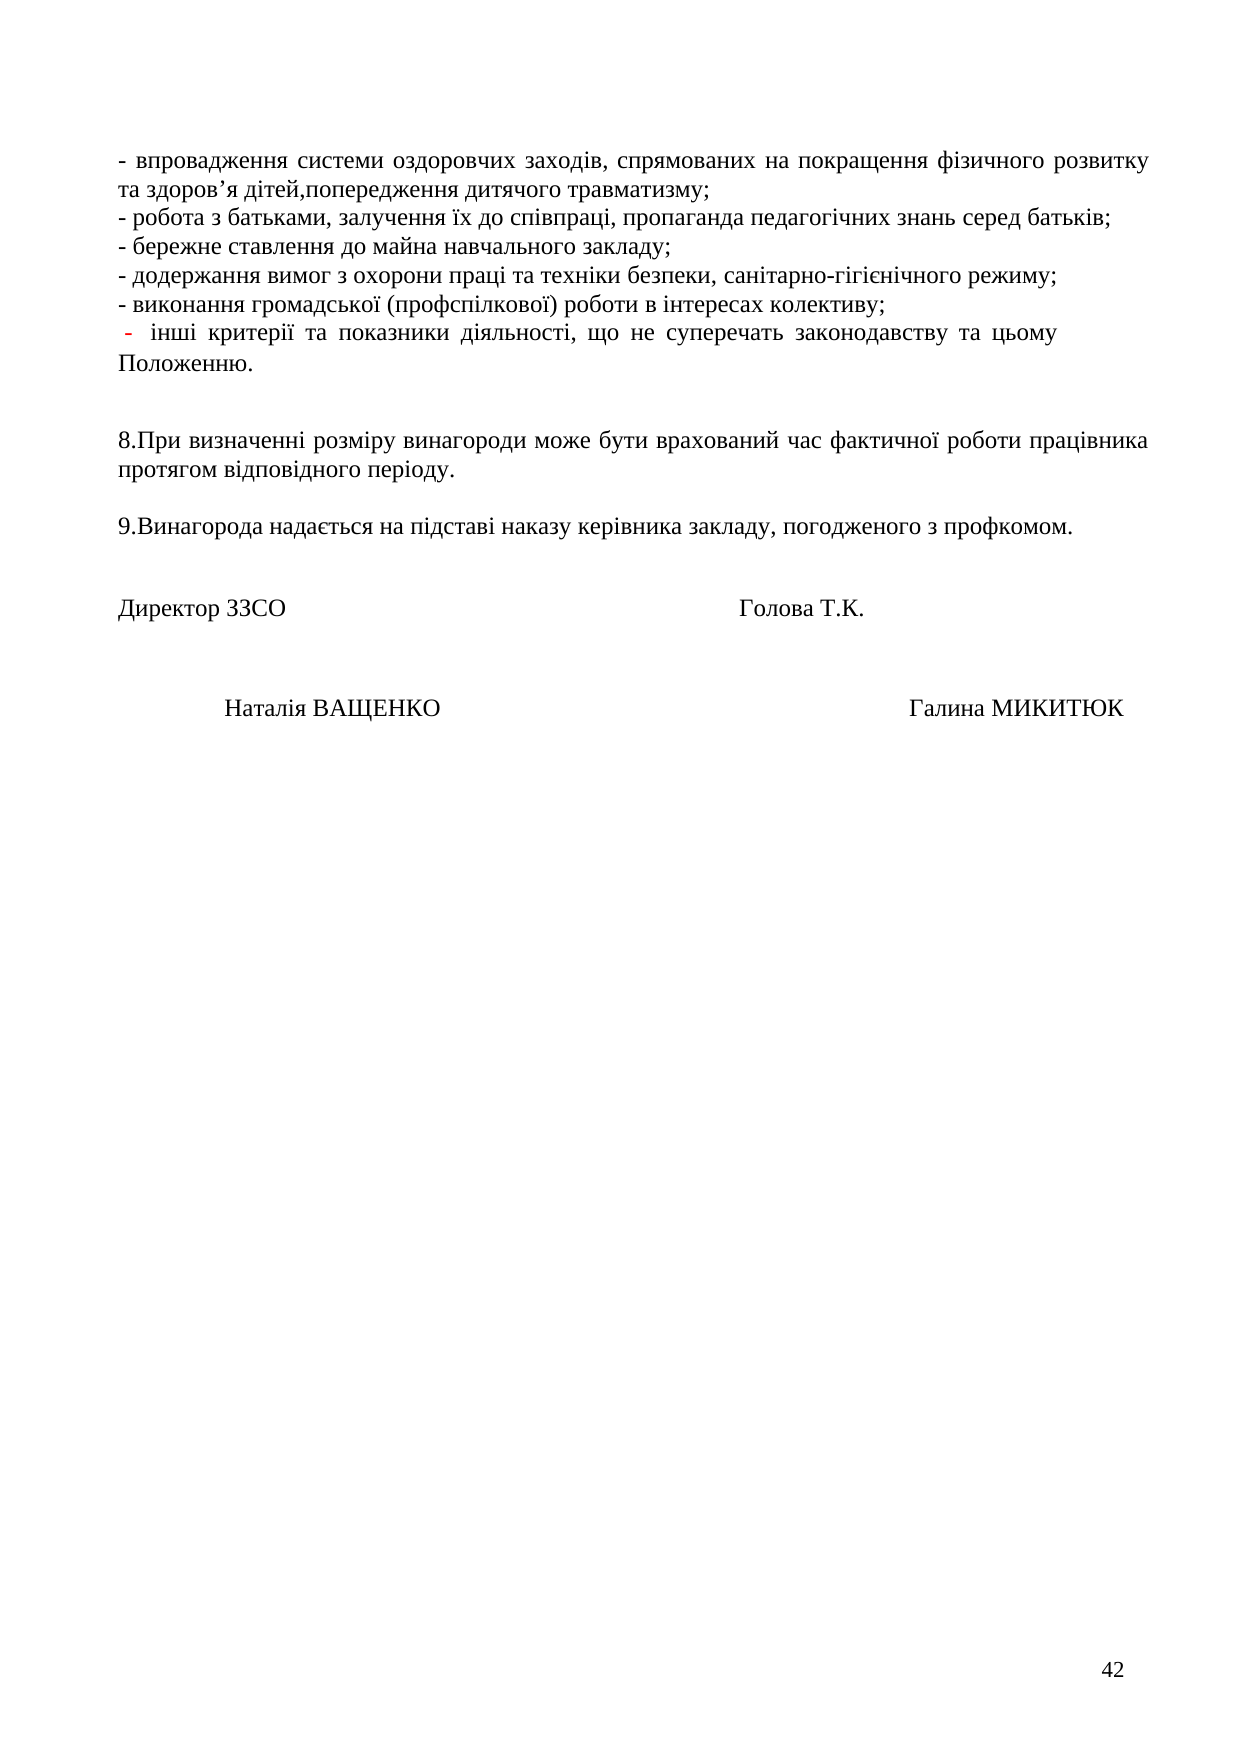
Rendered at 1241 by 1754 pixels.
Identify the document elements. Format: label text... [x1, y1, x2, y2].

list інші критерії та показники діяльності, що не суперечать законодавству та цьому Положенню. [118, 317, 1122, 377]
list додержання вимог з охорони праці та техніки безпеки, санітарно-гігієнічного режиму; [118, 260, 1163, 289]
list робота з батьками, залучення їх до співпраці, пропаганда педагогічних знань серед батьків; [118, 202, 1163, 231]
list бережне ставлення до майна навчального закладу; [118, 231, 1163, 260]
text Директор ЗЗСО Голова Т.К. [118, 593, 1163, 621]
text Наталія ВАЩЕНКО Галина МИКИТЮК [118, 693, 1163, 722]
list впровадження системи оздоровчих заходів, спрямованих на покращення фізичного розвитку та здоров’я дітей,попередження дитячого травматизму; [118, 145, 1152, 202]
list При визначенні розміру винагороди може бути врахований час фактичної роботи працівника протягом відповідного періоду. [118, 425, 1152, 483]
list виконання громадської (профспілкової) роботи в інтересах колективу; [118, 289, 1163, 317]
list Винагорода надається на підставі наказу керівника закладу, погодженого з профкомом. [118, 511, 1163, 540]
